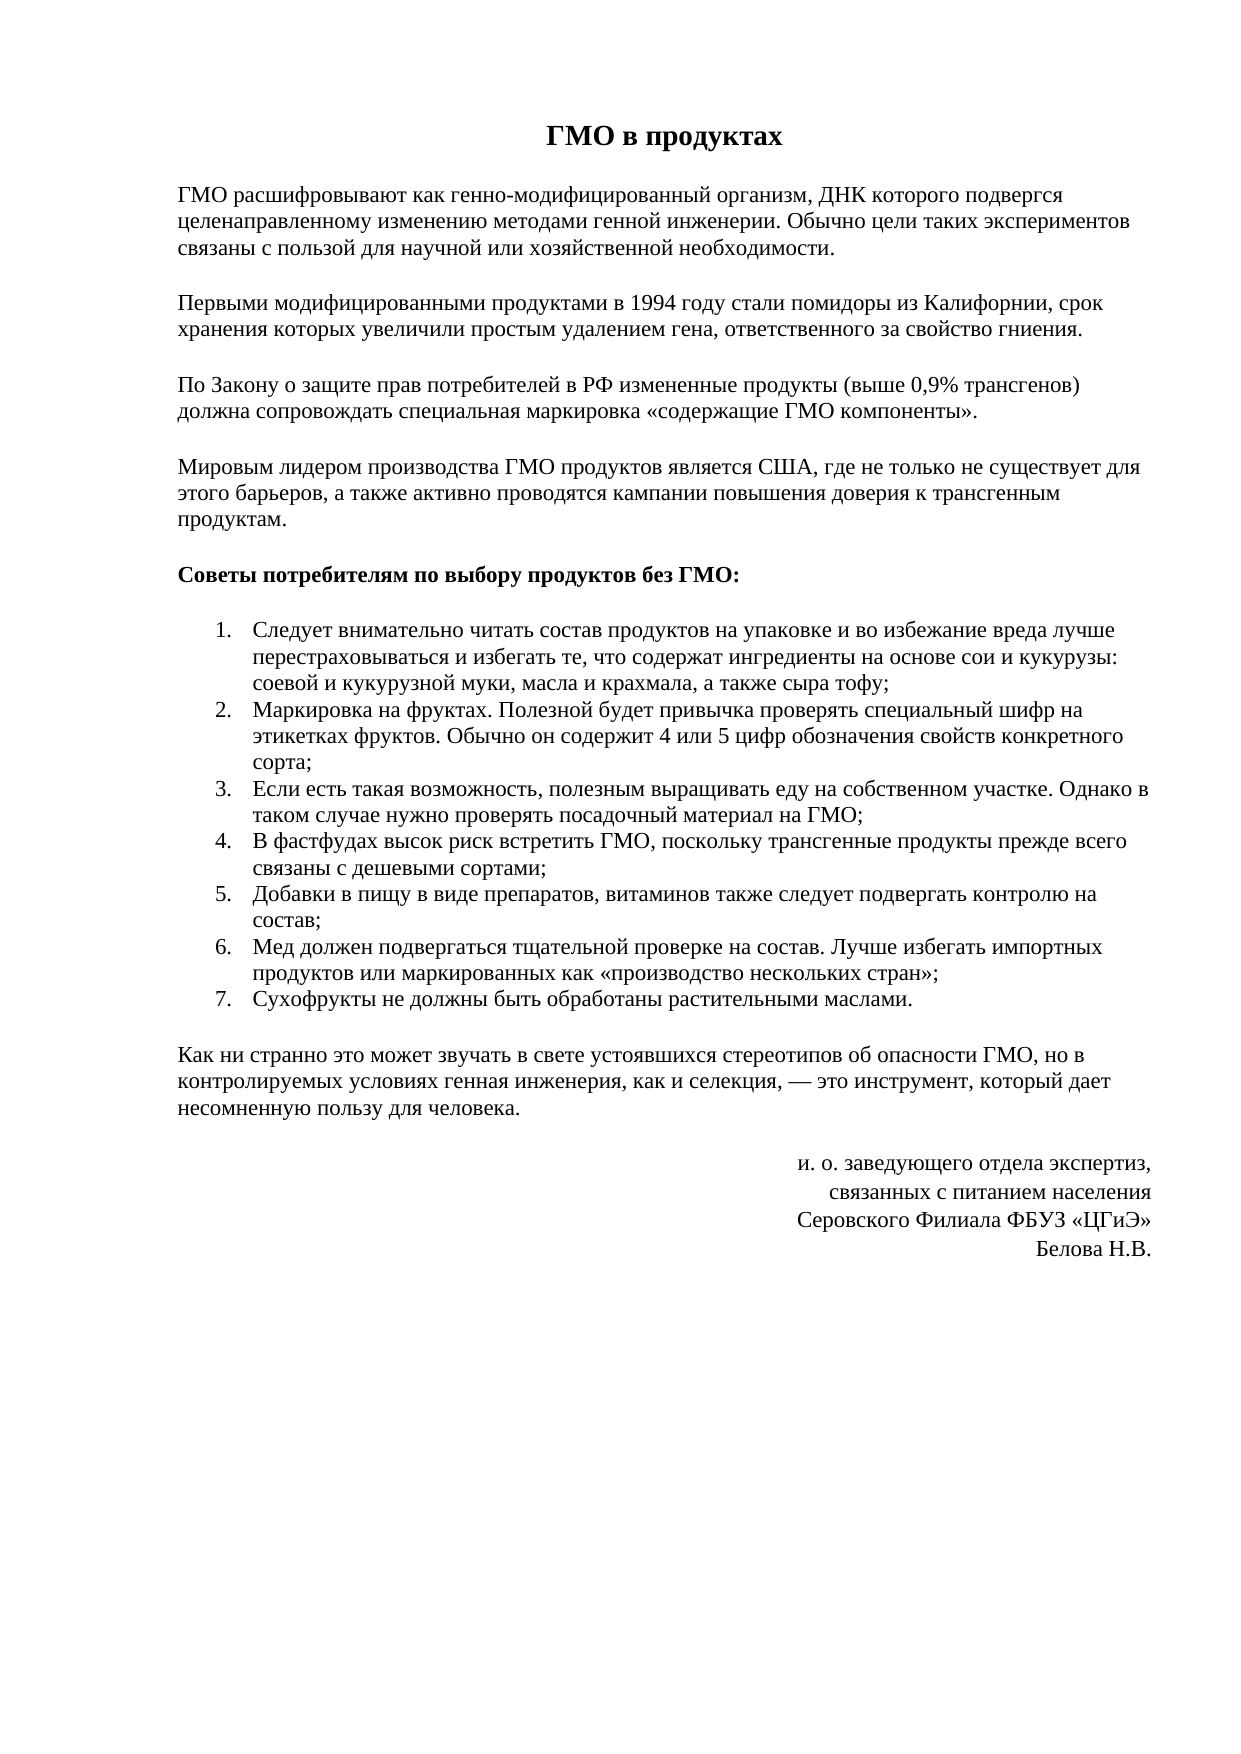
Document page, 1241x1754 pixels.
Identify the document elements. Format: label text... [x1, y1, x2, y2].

list Маркировка на фруктах. Полезной будет привычка проверять специальный шифр на этикетках фруктов. Обычно он содержит 4 или 5 цифр обозначения свойств конкретного сорта; [215, 696, 1152, 775]
text Белова Н.В. [177, 1234, 1152, 1261]
list Если есть такая возможность, полезным выращивать еду на собственном участке. Однако в таком случае нужно проверять посадочный материал на ГМО; [215, 775, 1152, 827]
text и. о. заведующего отдела экспертиз, [177, 1149, 1152, 1176]
text связанных с питанием населения [177, 1178, 1152, 1204]
list Добавки в пищу в виде препаратов, витаминов также следует подвергать контролю на состав; [215, 880, 1152, 933]
text ГМО в продуктах [177, 118, 1152, 152]
text Мировым лидером производства ГМО продуктов является США, где не только не существует для этого барьеров, а также активно проводятся кампании повышения доверия к трансгенным продуктам. [177, 453, 1152, 532]
list Сухофрукты не должны быть обработаны растительными маслами. [215, 986, 1152, 1012]
text Советы потребителям по выбору продуктов без ГМО: [177, 561, 1152, 587]
text По Закону о защите прав потребителей в РФ измененные продукты (выше 0,9% трансгенов) должна сопровождать специальная маркировка «содержащие ГМО компоненты». [177, 371, 1152, 424]
text ГМО расшифровывают как генно-модифицированный организм, ДНК которого подвергся целенаправленному изменению методами генной инженерии. Обычно цели таких экспериментов связаны с пользой для научной или хозяйственной необходимости. [177, 181, 1152, 260]
text Первыми модифицированными продуктами в 1994 году стали помидоры из Калифорнии, срок хранения которых увеличили простым удалением гена, ответственного за свойство гниения. [177, 289, 1152, 342]
list Мед должен подвергаться тщательной проверке на состав. Лучше избегать импортных продуктов или маркированных как «производство нескольких стран»; [215, 933, 1152, 986]
text Серовского Филиала ФБУЗ «ЦГиЭ» [177, 1206, 1152, 1232]
list Следует внимательно читать состав продуктов на упаковке и во избежание вреда лучше перестраховываться и избегать те, что содержат ингредиенты на основе сои и кукурузы: соевой и кукурузной муки, масла и крахмала, а также сыра тофу; [215, 617, 1152, 696]
text Как ни странно это может звучать в свете устоявшихся стереотипов об опасности ГМО, но в контролируемых условиях генная инженерия, как и селекция, — это инструмент, который дает несомненную пользу для человека. [177, 1041, 1152, 1120]
list В фастфудах высок риск встретить ГМО, поскольку трансгенные продукты прежде всего связаны с дешевыми сортами; [215, 827, 1152, 880]
